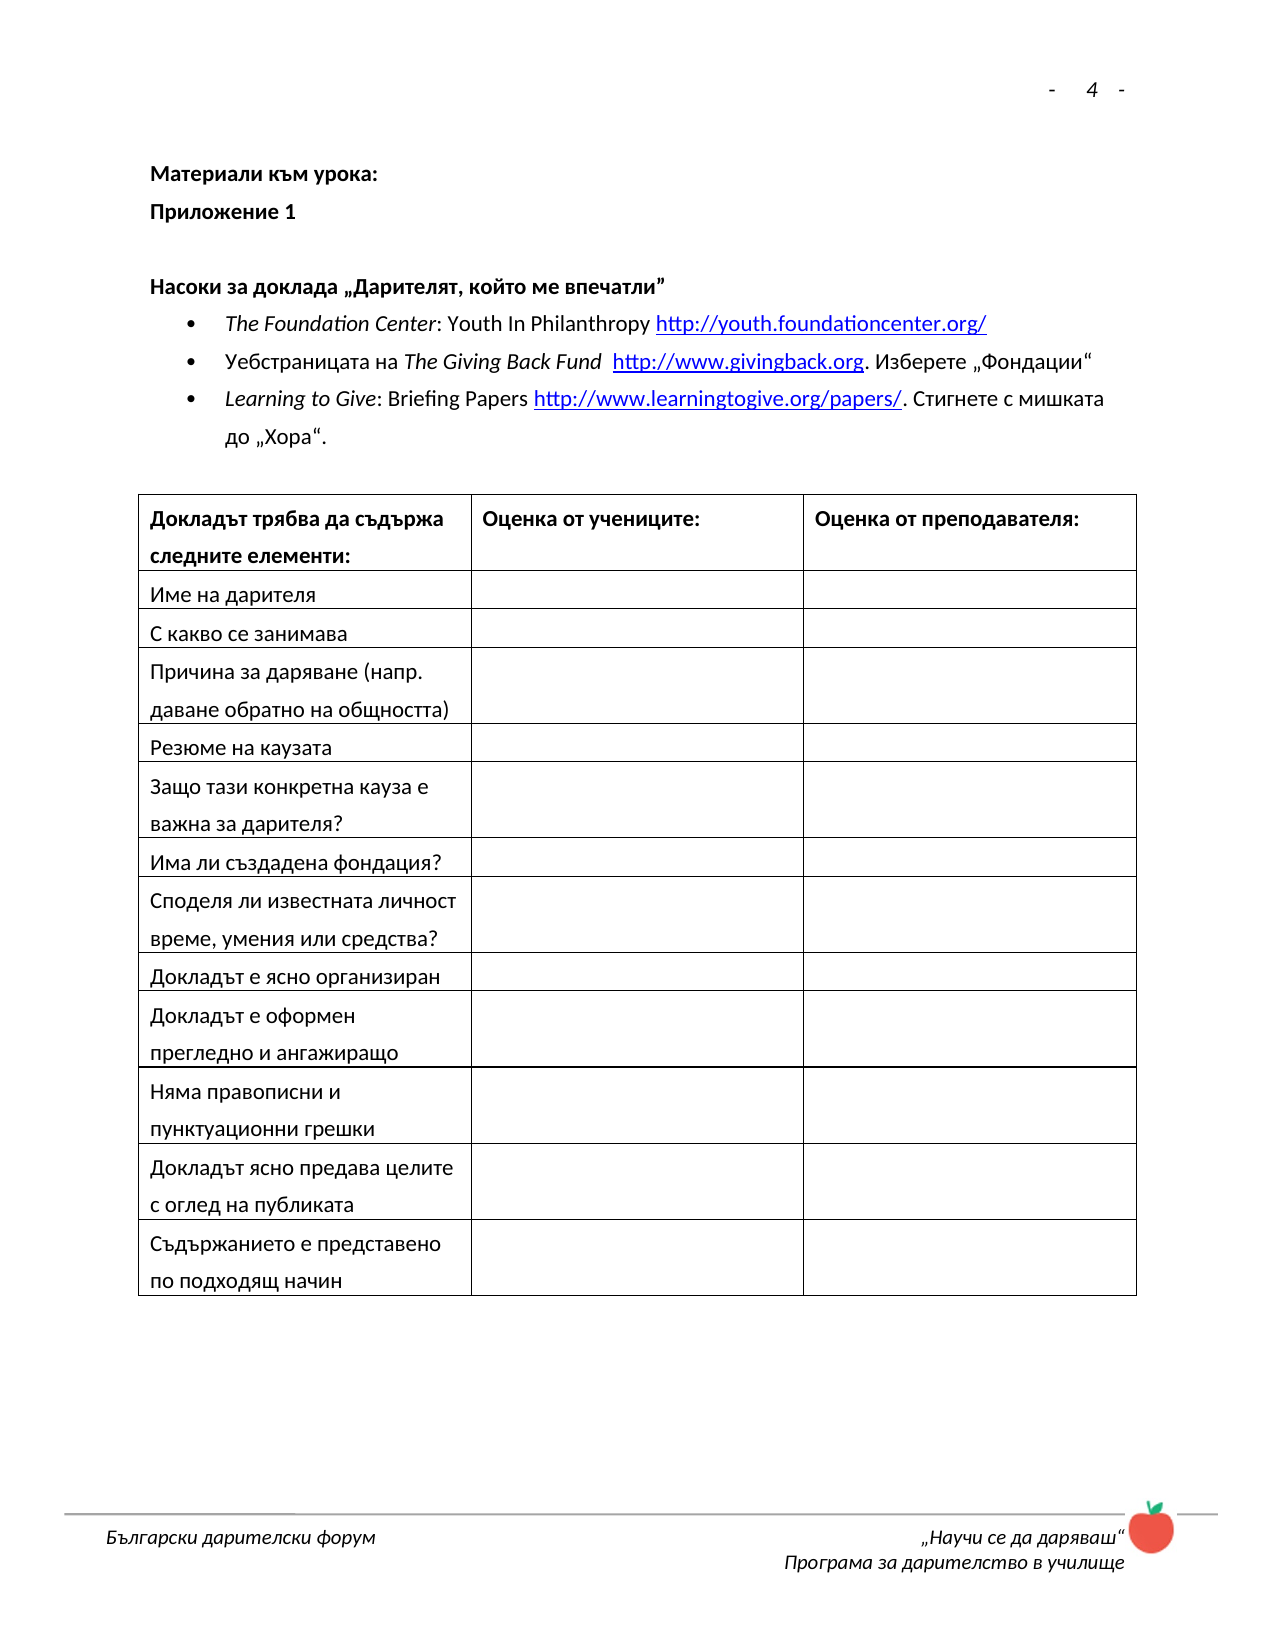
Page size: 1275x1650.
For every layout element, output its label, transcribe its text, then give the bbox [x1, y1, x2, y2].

table_cell [472, 571, 803, 608]
table_cell [472, 1220, 803, 1294]
text Насоки за доклада „Дарителят, който ме впечатли” [150, 262, 1125, 300]
table_cell [804, 609, 1136, 647]
table_cell С какво се занимава [139, 609, 471, 647]
table_cell Споделя ли известната личност време, умения или средства? [139, 877, 471, 952]
table_cell Съдържанието е представено по подходящ начин [139, 1220, 471, 1294]
table_cell [472, 877, 803, 952]
table_header Оценка от учениците: [472, 495, 803, 569]
table_cell [804, 648, 1136, 723]
table_cell [472, 1144, 803, 1218]
table_cell Защо тази конкретна кауза е важна за дарителя? [139, 762, 471, 837]
list Learning to Give: Briefing Papers http://www.learningtogive.org/papers/. Стигнете с мишката до „Хора“. [187, 375, 1125, 450]
table_cell Причина за даряване (напр. даване обратно на общността) [139, 648, 471, 723]
table_cell Има ли създадена фондация? [139, 838, 471, 876]
table_cell [804, 762, 1136, 837]
table_cell Докладът ясно предава целите с оглед на публиката [139, 1144, 471, 1218]
table_cell [804, 571, 1136, 608]
table_cell [472, 1068, 803, 1142]
table_cell [472, 609, 803, 647]
table_cell [804, 953, 1136, 990]
table_cell [472, 991, 803, 1066]
table_cell Име на дарителя [139, 571, 471, 608]
table_cell [472, 724, 803, 761]
list Уебстраницата на The Giving Back Fund http://www.givingback.org. Изберете „Фондации“ [187, 337, 1125, 375]
table_cell [804, 877, 1136, 952]
table_cell [804, 838, 1136, 876]
table_header Оценка от преподавателя: [804, 495, 1136, 569]
table_cell Няма правописни и пунктуационни грешки [139, 1068, 471, 1142]
table_header Докладът трябва да съдържа следните елементи: [139, 495, 471, 569]
table_cell [804, 1220, 1136, 1294]
table_cell Докладът е ясно организиран [139, 953, 471, 990]
table_cell [472, 953, 803, 990]
table_cell Резюме на каузата [139, 724, 471, 761]
table_cell [804, 1144, 1136, 1218]
table_cell [804, 1068, 1136, 1142]
list The Foundation Center: Youth In Philanthropy http://youth.foundationcenter.org/ [187, 300, 1125, 337]
text Приложение 1 [150, 187, 1125, 225]
table_cell Докладът е оформен прегледно и ангажиращо [139, 991, 471, 1066]
table_cell [472, 838, 803, 876]
table_cell [472, 648, 803, 723]
table_cell [804, 724, 1136, 761]
picture [1125, 1498, 1177, 1557]
table_cell [804, 991, 1136, 1066]
text Материали към урока: [150, 150, 1125, 187]
table_cell [472, 762, 803, 837]
